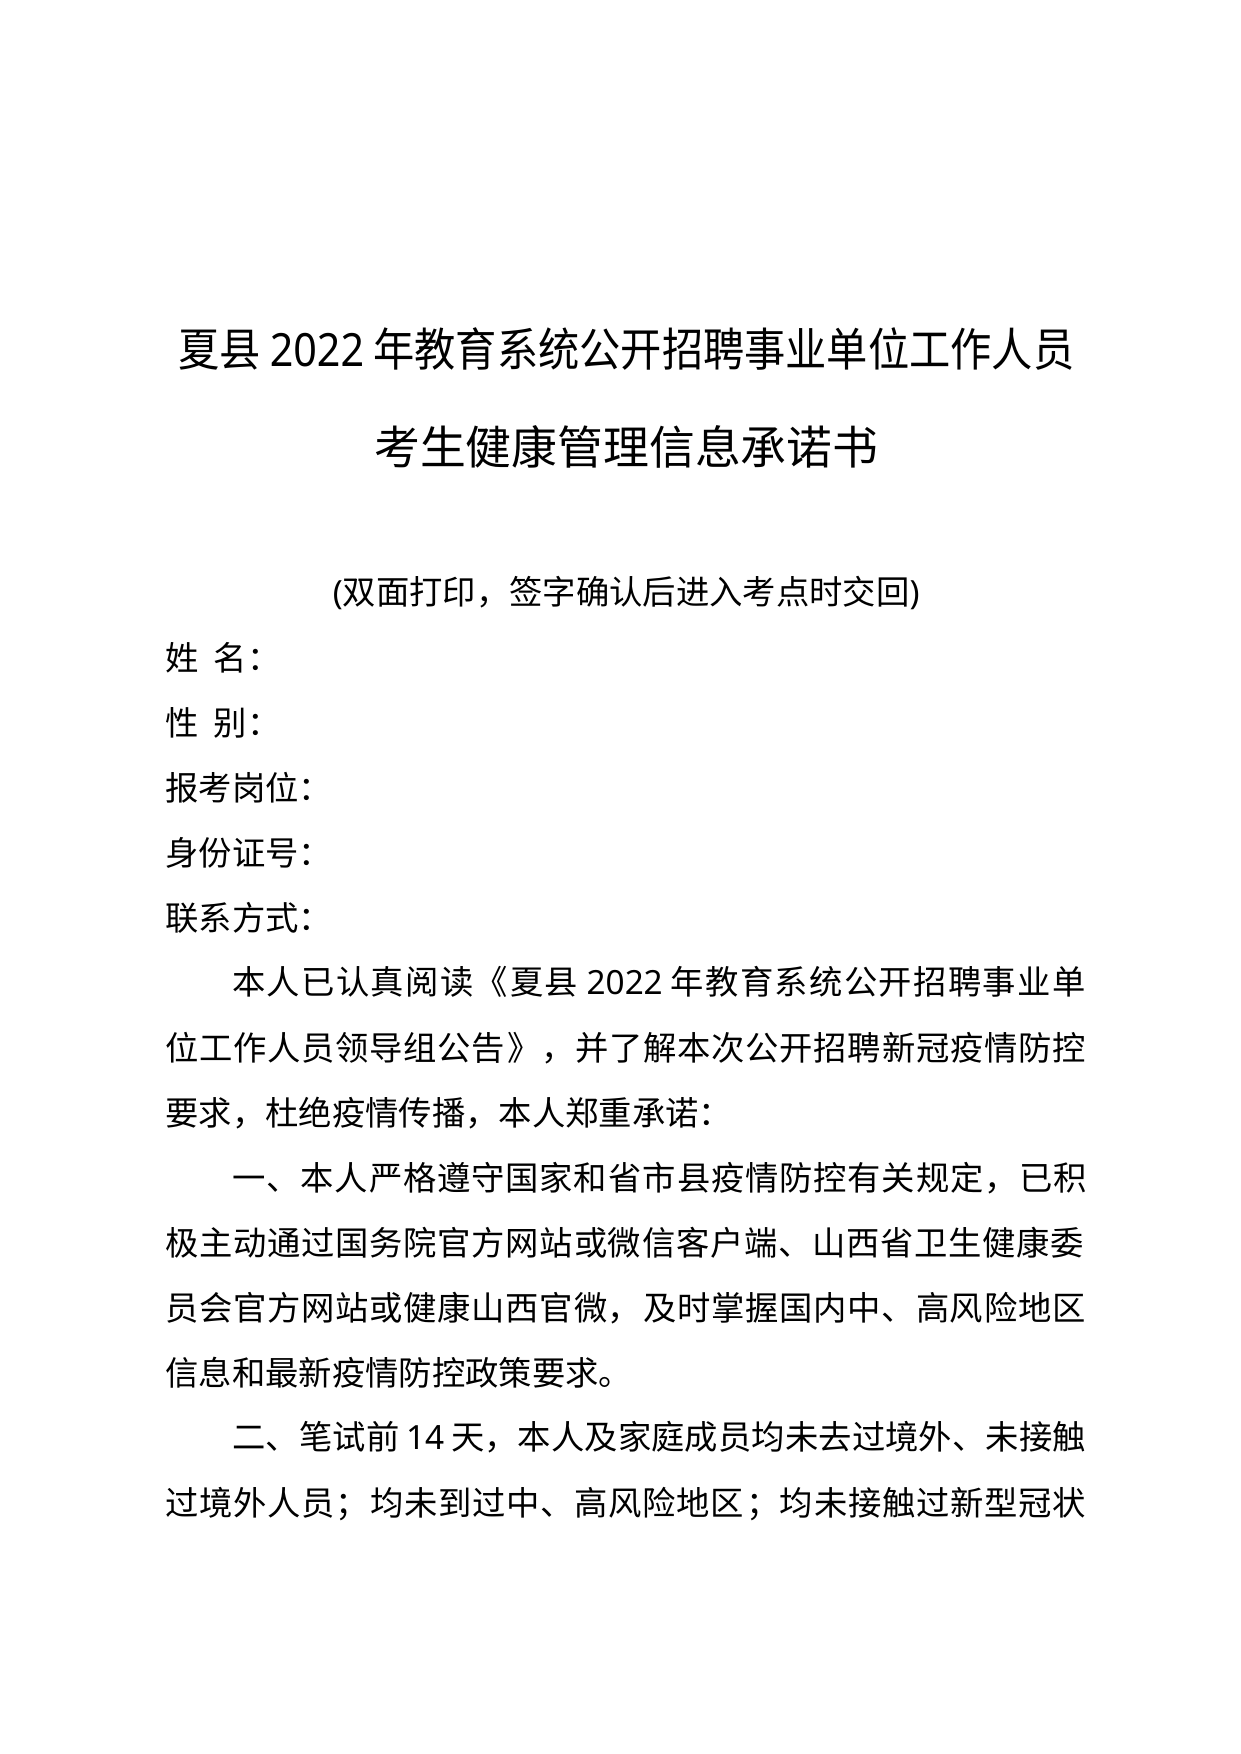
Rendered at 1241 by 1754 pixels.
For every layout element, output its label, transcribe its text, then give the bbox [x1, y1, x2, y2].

text (双面打印，签字确认后进入考点时交回) [165, 558, 1087, 623]
text 一、本人严格遵守国家和省市县疫情防控有关规定，已积极主动通过国务院官方网站或微信客户端、山西省卫生健康委员会官方网站或健康山西官微，及时掌握国内中、高风险地区信息和最新疫情防控政策要求。 [165, 1143, 1087, 1403]
text 夏县2022年教育系统公开招聘事业单位工作人员 [165, 298, 1087, 395]
text 联系方式： [165, 883, 1087, 948]
text 身份证号： [165, 818, 1087, 883]
text 姓 名： [165, 623, 1087, 688]
text 本人已认真阅读《夏县2022年教育系统公开招聘事业单位工作人员领导组公告》，并了解本次公开招聘新冠疫情防控要求，杜绝疫情传播，本人郑重承诺： [165, 948, 1087, 1143]
text 性 别： [165, 688, 1087, 753]
text 考生健康管理信息承诺书 [165, 395, 1087, 493]
text 报考岗位： [165, 753, 1087, 818]
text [165, 1403, 1087, 1533]
